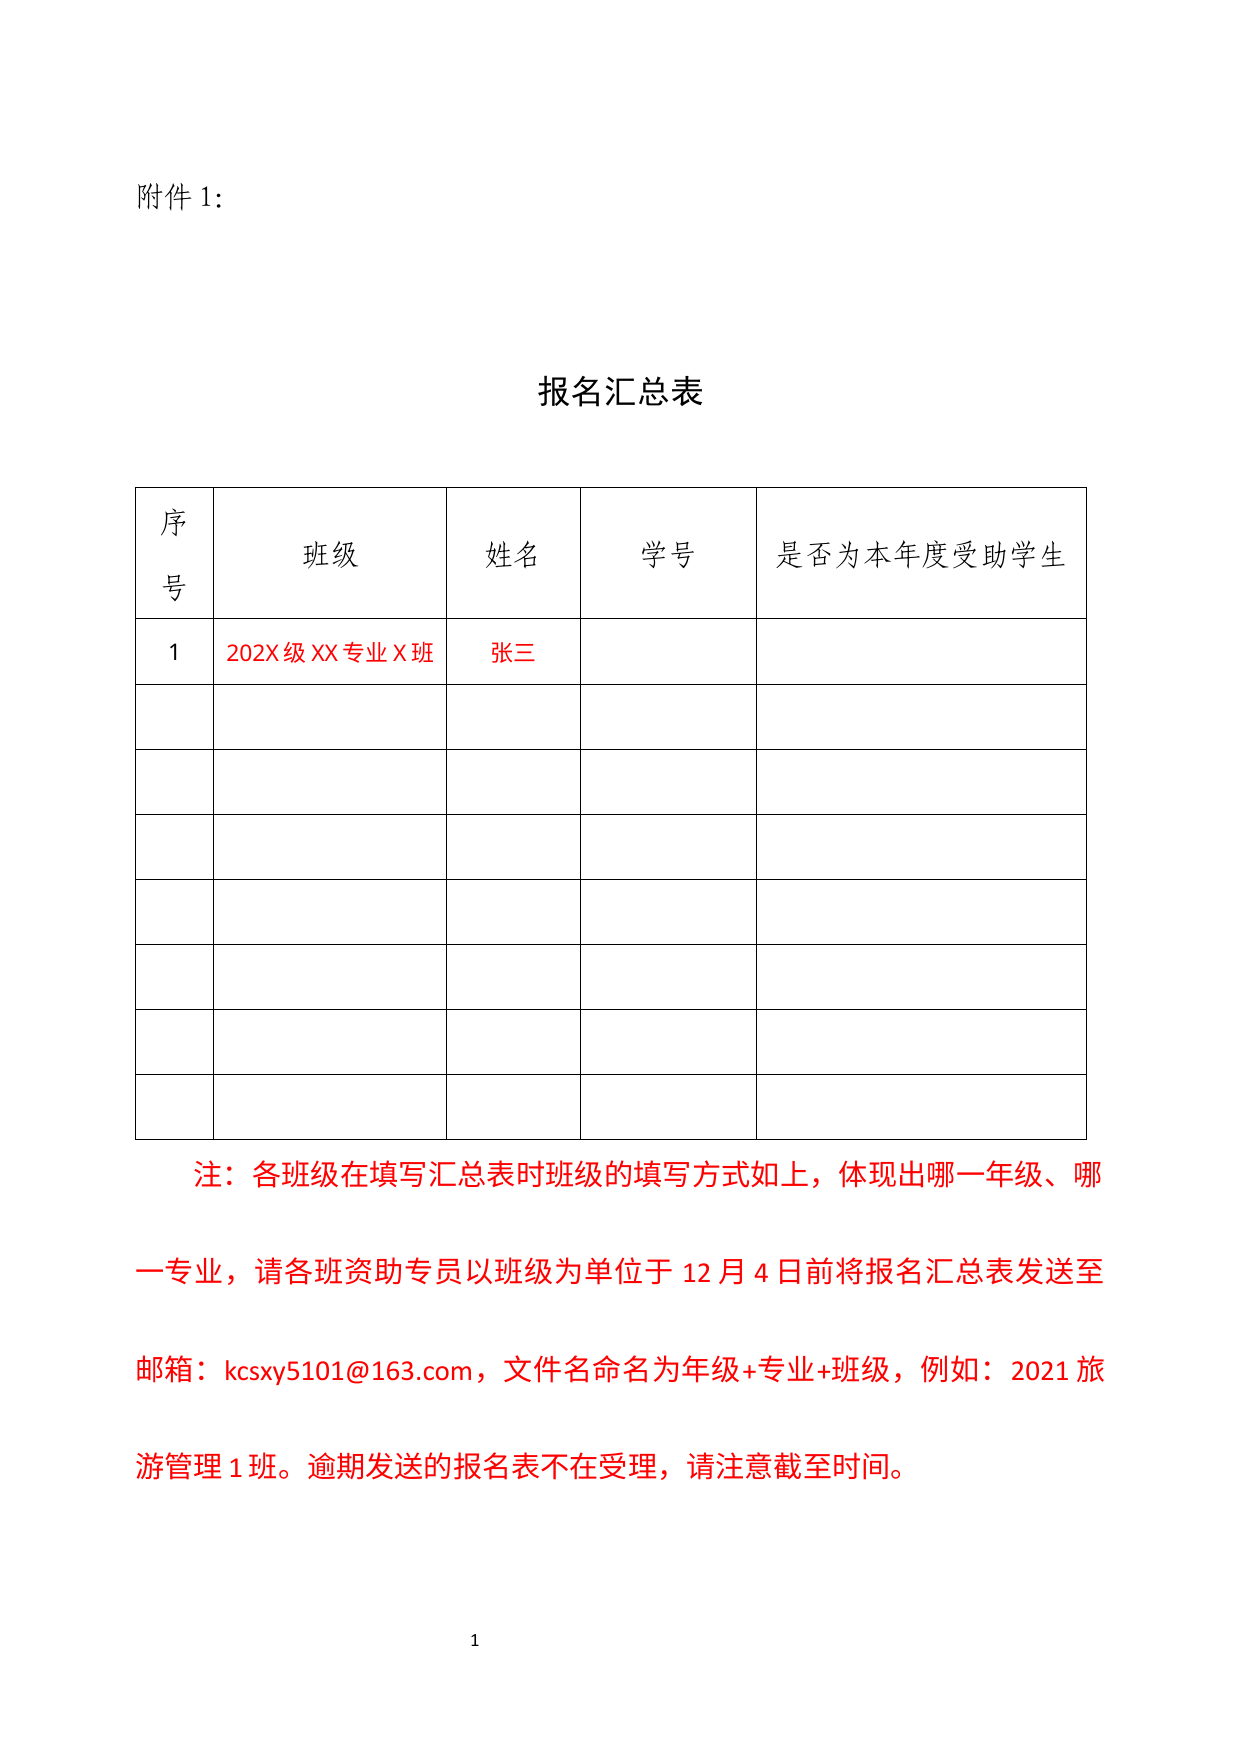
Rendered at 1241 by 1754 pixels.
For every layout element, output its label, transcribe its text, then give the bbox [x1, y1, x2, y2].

table_cell [136, 945, 213, 1009]
table_cell [757, 685, 1086, 749]
text 注：各班级在填写汇总表时班级的填写方式如上，体现出哪一年级、哪一专业，请各班资助专员以班级为单位于12月4日前将报名汇总表发送至邮箱：kcsxy5101@163.com，文件名命名为年级+专业+班级，例如：2021旅游管理1班。逾期发送的报名表不在受理，请注意截至时间。 [135, 1140, 1106, 1498]
table_cell [214, 750, 446, 814]
table_cell [447, 815, 580, 879]
table_cell [136, 815, 213, 879]
table_cell [447, 880, 580, 944]
table_cell [757, 815, 1086, 879]
table_cell [214, 1075, 446, 1139]
text 附件1： [135, 162, 1106, 227]
table_cell [757, 619, 1086, 684]
text 报名汇总表 [135, 357, 1106, 422]
table_cell [757, 750, 1086, 814]
table_cell [136, 750, 213, 814]
table_cell [581, 880, 756, 944]
table_cell [136, 685, 213, 749]
table_cell [581, 1075, 756, 1139]
table_cell [447, 685, 580, 749]
table_cell 1 [136, 619, 213, 684]
table_header 序号 [136, 488, 213, 618]
table_cell [757, 1075, 1086, 1139]
table_cell 张三 [447, 619, 580, 684]
table_cell [447, 750, 580, 814]
table_header 是否为本年度受助学生 [757, 488, 1086, 618]
table_cell [447, 1010, 580, 1074]
table_cell [136, 880, 213, 944]
table_cell [581, 619, 756, 684]
table_cell [214, 685, 446, 749]
table_cell [581, 815, 756, 879]
table_cell [581, 685, 756, 749]
table_cell [581, 750, 756, 814]
table_cell [757, 945, 1086, 1009]
table_cell 202X级XX专业X班 [214, 619, 446, 684]
table_header 学号 [581, 488, 756, 618]
table_cell [136, 1075, 213, 1139]
table_cell [214, 945, 446, 1009]
table_cell [214, 1010, 446, 1074]
table_cell [136, 1010, 213, 1074]
table_cell [757, 880, 1086, 944]
table_header 班级 [214, 488, 446, 618]
table_cell [757, 1010, 1086, 1074]
table_header 姓名 [447, 488, 580, 618]
table_cell [581, 945, 756, 1009]
table_cell [214, 880, 446, 944]
table_cell [447, 945, 580, 1009]
table_cell [447, 1075, 580, 1139]
table_cell [581, 1010, 756, 1074]
table_cell [214, 815, 446, 879]
